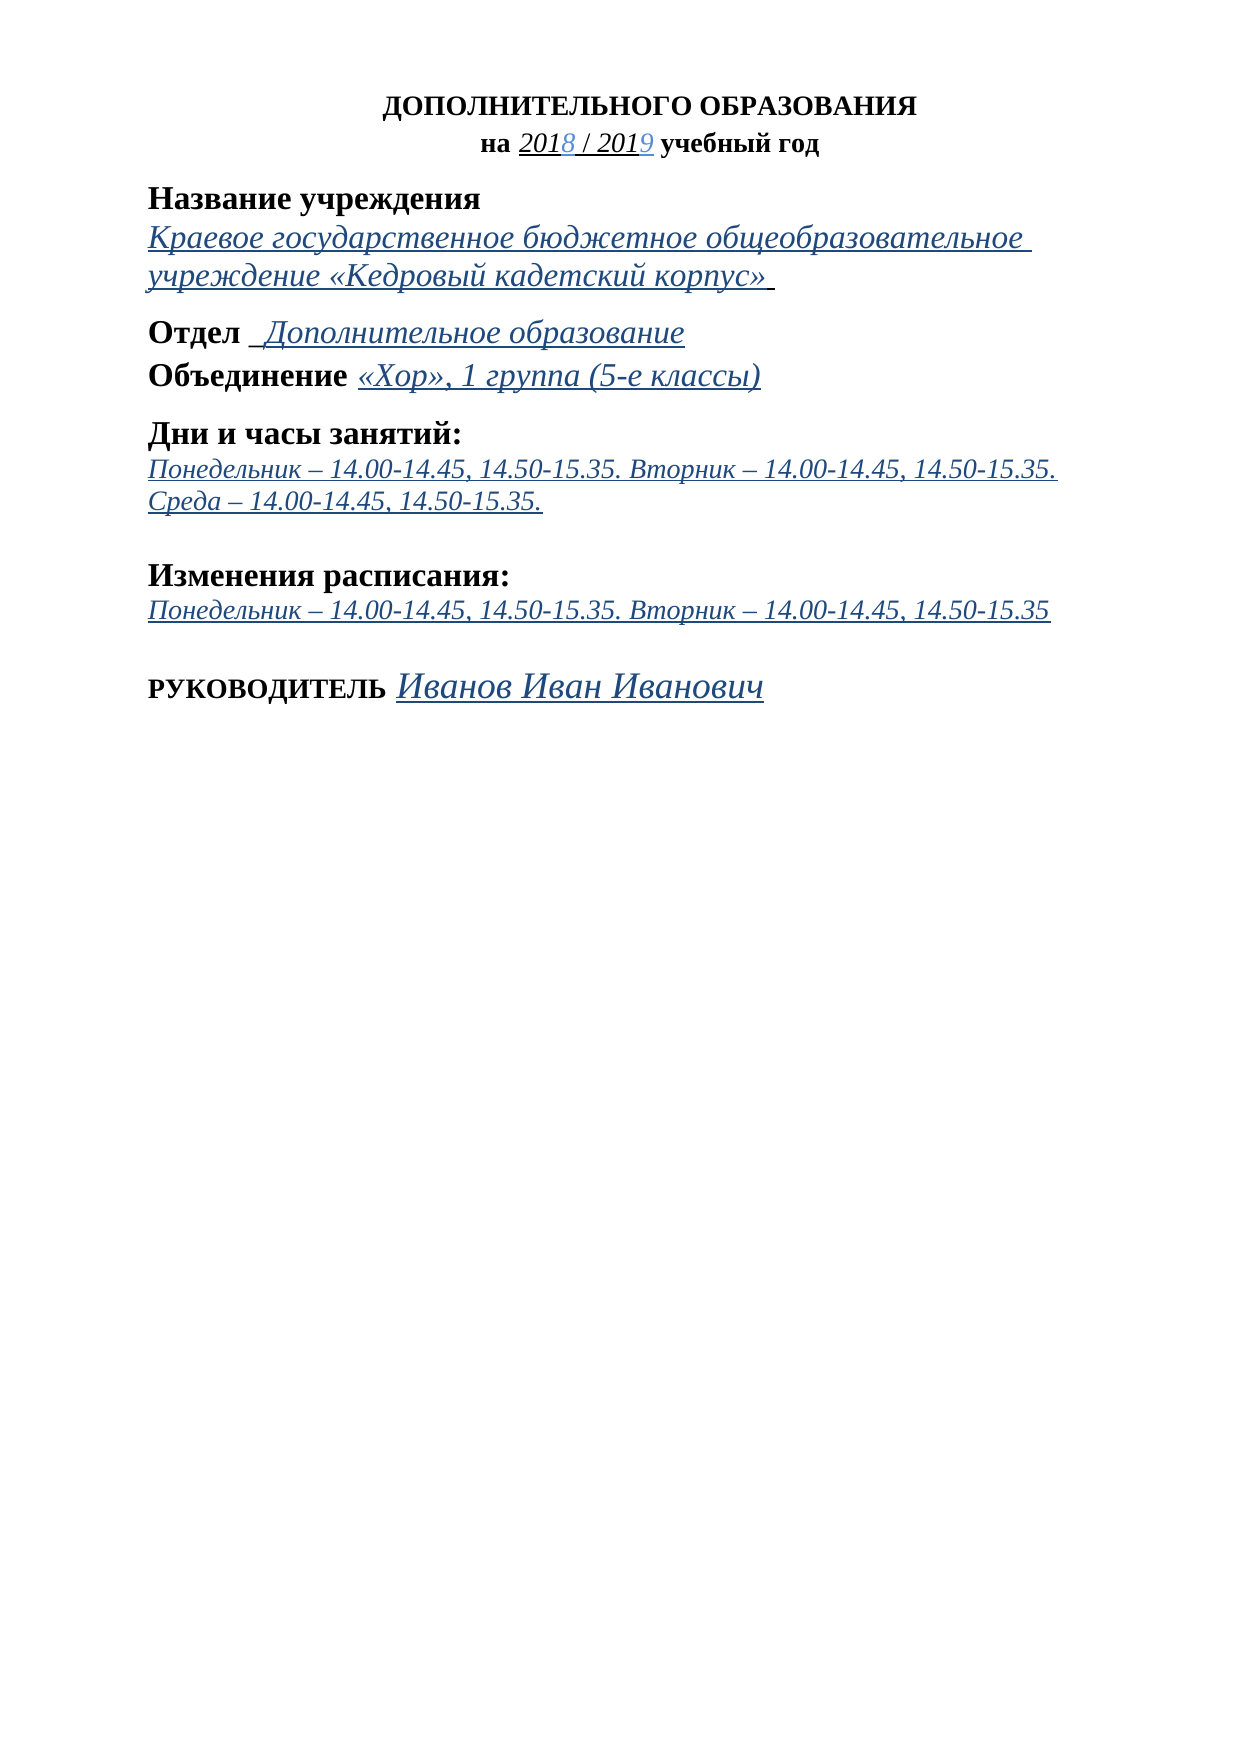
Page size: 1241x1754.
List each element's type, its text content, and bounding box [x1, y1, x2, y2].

text Дни и часы занятий: [148, 413, 1152, 452]
text Изменения расписания: [148, 555, 1152, 593]
text РУКОВОДИТЕЛЬ Иванов Иван Иванович [148, 664, 1152, 707]
text Название учреждения [148, 178, 1152, 217]
text Понедельник – 14.00-14.45, 14.50-15.35. Вторник – 14.00-14.45, 14.50-15.35 [148, 593, 1152, 626]
text Краевое государственное бюджетное общеобразовательное учреждение «Кедровый кадетский корпус» [148, 217, 1152, 293]
text ДОПОЛНИТЕЛЬНОГО ОБРАЗОВАНИЯ [148, 89, 1152, 121]
text Объединение «Хор», 1 группа (5-е классы) [148, 351, 1152, 394]
text на 2018 / 2019 учебный год [148, 121, 1152, 159]
text Понедельник – 14.00-14.45, 14.50-15.35. Вторник – 14.00-14.45, 14.50-15.35. [148, 452, 1152, 484]
text Среда – 14.00-14.45, 14.50-15.35. [148, 484, 1152, 516]
text Отдел _Дополнительное образование [148, 313, 1152, 351]
